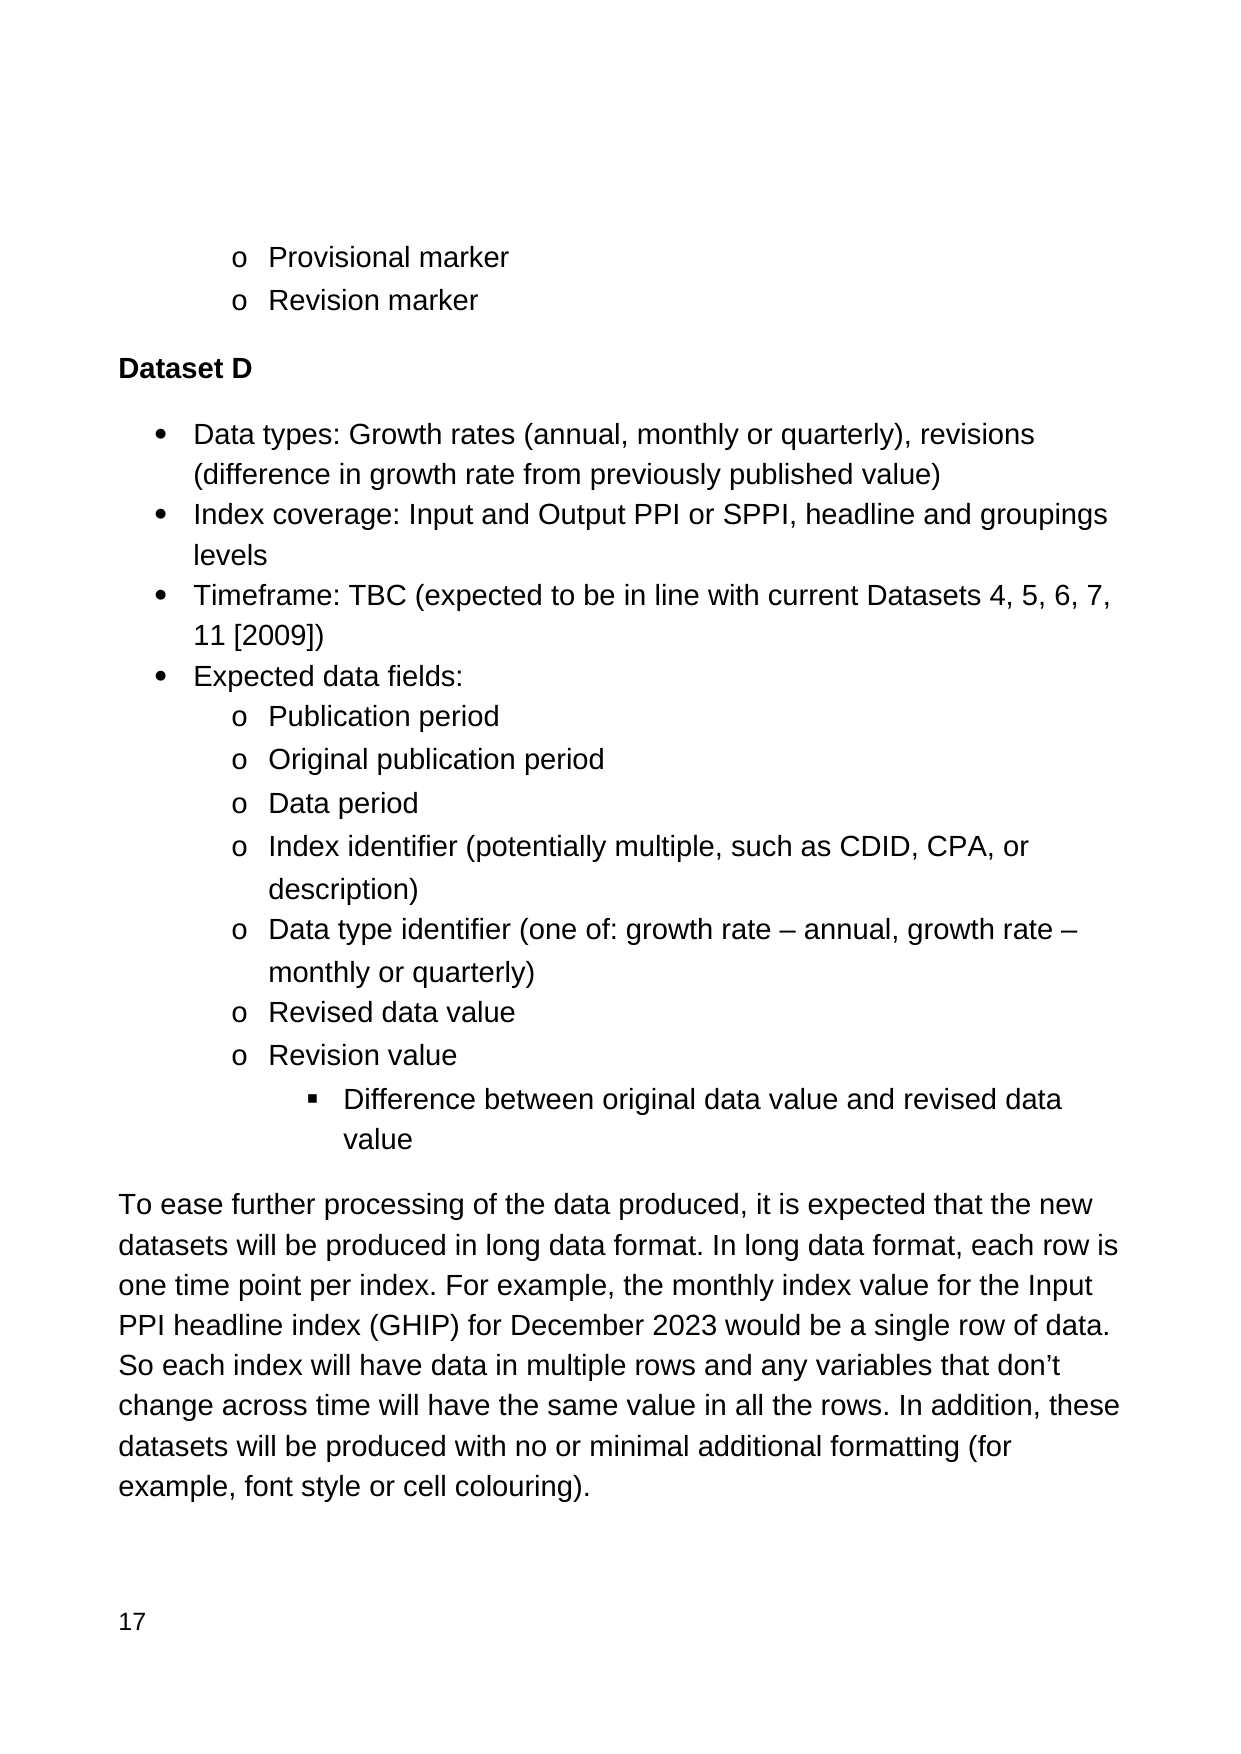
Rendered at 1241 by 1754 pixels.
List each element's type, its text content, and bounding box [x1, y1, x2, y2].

list Publication period [231, 699, 1123, 735]
list Revised data value [231, 995, 1123, 1031]
list Index coverage: Input and Output PPI or SPPI, headline and groupings levels [156, 497, 1123, 571]
list Provisional marker [231, 240, 1123, 276]
list Expected data fields: [156, 658, 1123, 692]
text Dataset D [118, 351, 1123, 385]
list Original publication period [231, 742, 1123, 778]
list Data types: Growth rates (annual, monthly or quarterly), revisions (difference in growth rate from previously published value) [156, 417, 1123, 491]
list Timeframe: TBC (expected to be in line with current Datasets 4, 5, 6, 7, 11 [2009]) [156, 578, 1123, 652]
list Difference between original data value and revised data value [306, 1082, 1123, 1156]
list Revision value [231, 1038, 1123, 1074]
list Index identifier (potentially multiple, such as CDID, CPA, or description) [231, 829, 1123, 905]
list Data type identifier (one of: growth rate – annual, growth rate – monthly or quarterly) [231, 912, 1123, 988]
list Revision marker [231, 283, 1123, 319]
list Data period [231, 786, 1123, 822]
text To ease further processing of the data produced, it is expected that the new datasets will be produced in long data format. In long data format, each row is one time point per index. For example, the monthly index value for the Input PPI headline index (GHIP) for December 2023 would be a single row of data. So each index will have data in multiple rows and any variables that don’t change across time will have the same value in all the rows. In addition, these datasets will be produced with no or minimal additional formatting (for example, font style or cell colouring). [118, 1187, 1123, 1502]
